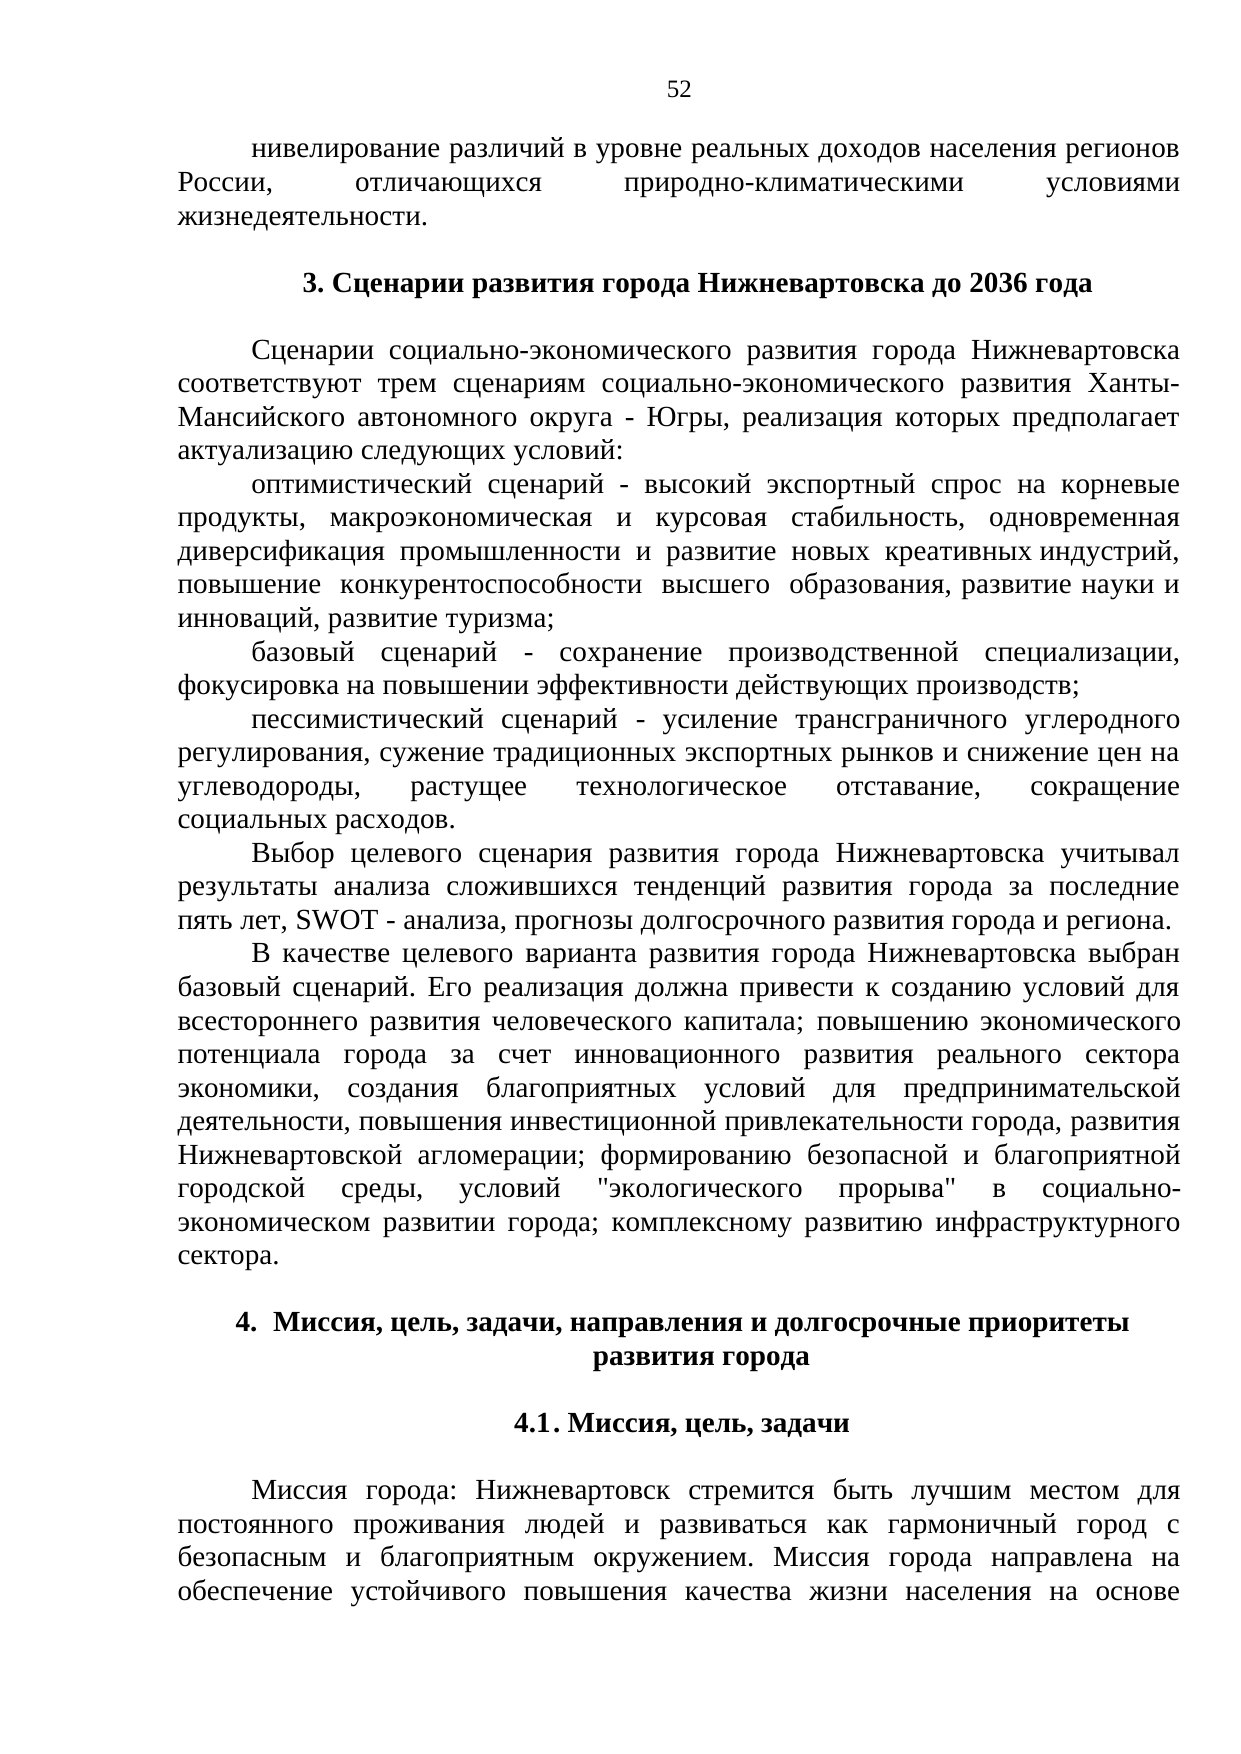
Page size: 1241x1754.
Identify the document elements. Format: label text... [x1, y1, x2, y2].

list базовый сценарий - сохранение производственной специализации, фокусировка на повышении эффективности действующих производств; [177, 634, 1181, 701]
text нивелирование различий в уровне реальных доходов населения регионов России, отличающихся природно-климатическими условиями жизнедеятельности. [177, 131, 1181, 231]
list Миссия, цель, задачи, направления и долгосрочные приоритеты развития города [184, 1304, 1181, 1372]
list . Миссия, цель, задачи [182, 1405, 1181, 1439]
list Сценарии социально-экономического развития города Нижневартовска соответствуют трем сценариям социально-экономического развития Ханты-Мансийского автономного округа - Югры, реализация которых предполагает актуализацию следующих условий: [177, 332, 1181, 466]
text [177, 1472, 1181, 1606]
list оптимистический сценарий - высокий экспортный спрос на корневые продукты, макроэкономическая и курсовая стабильность, одновременная диверсификация промышленности и развитие новых креативных индустрий, повышение конкурентоспособности высшего образования, развитие науки и инноваций, развитие туризма; [177, 466, 1181, 634]
text 3. Сценарии развития города Нижневартовска до 2036 года [215, 265, 1181, 298]
list пессимистический сценарий - усиление трансграничного углеродного регулирования, сужение традиционных экспортных рынков и снижение цен на углеводороды, растущее технологическое отставание, сокращение социальных расходов. [177, 701, 1181, 835]
text В качестве целевого варианта развития города Нижневартовска выбран базовый сценарий. Его реализация должна привести к созданию условий для всестороннего развития человеческого капитала; повышению экономического потенциала города за счет инновационного развития реального сектора экономики, создания благоприятных условий для предпринимательской деятельности, повышения инвестиционной привлекательности города, развития Нижневартовской агломерации; формированию безопасной и благоприятной городской среды, условий "экологического прорыва" в социально-экономическом развитии города; комплексному развитию инфраструктурного сектора. [177, 936, 1181, 1271]
text Выбор целевого сценария развития города Нижневартовска учитывал результаты анализа сложившихся тенденций развития города за последние пять лет, SWOT - анализа, прогнозы долгосрочного развития города и региона. [177, 835, 1181, 936]
